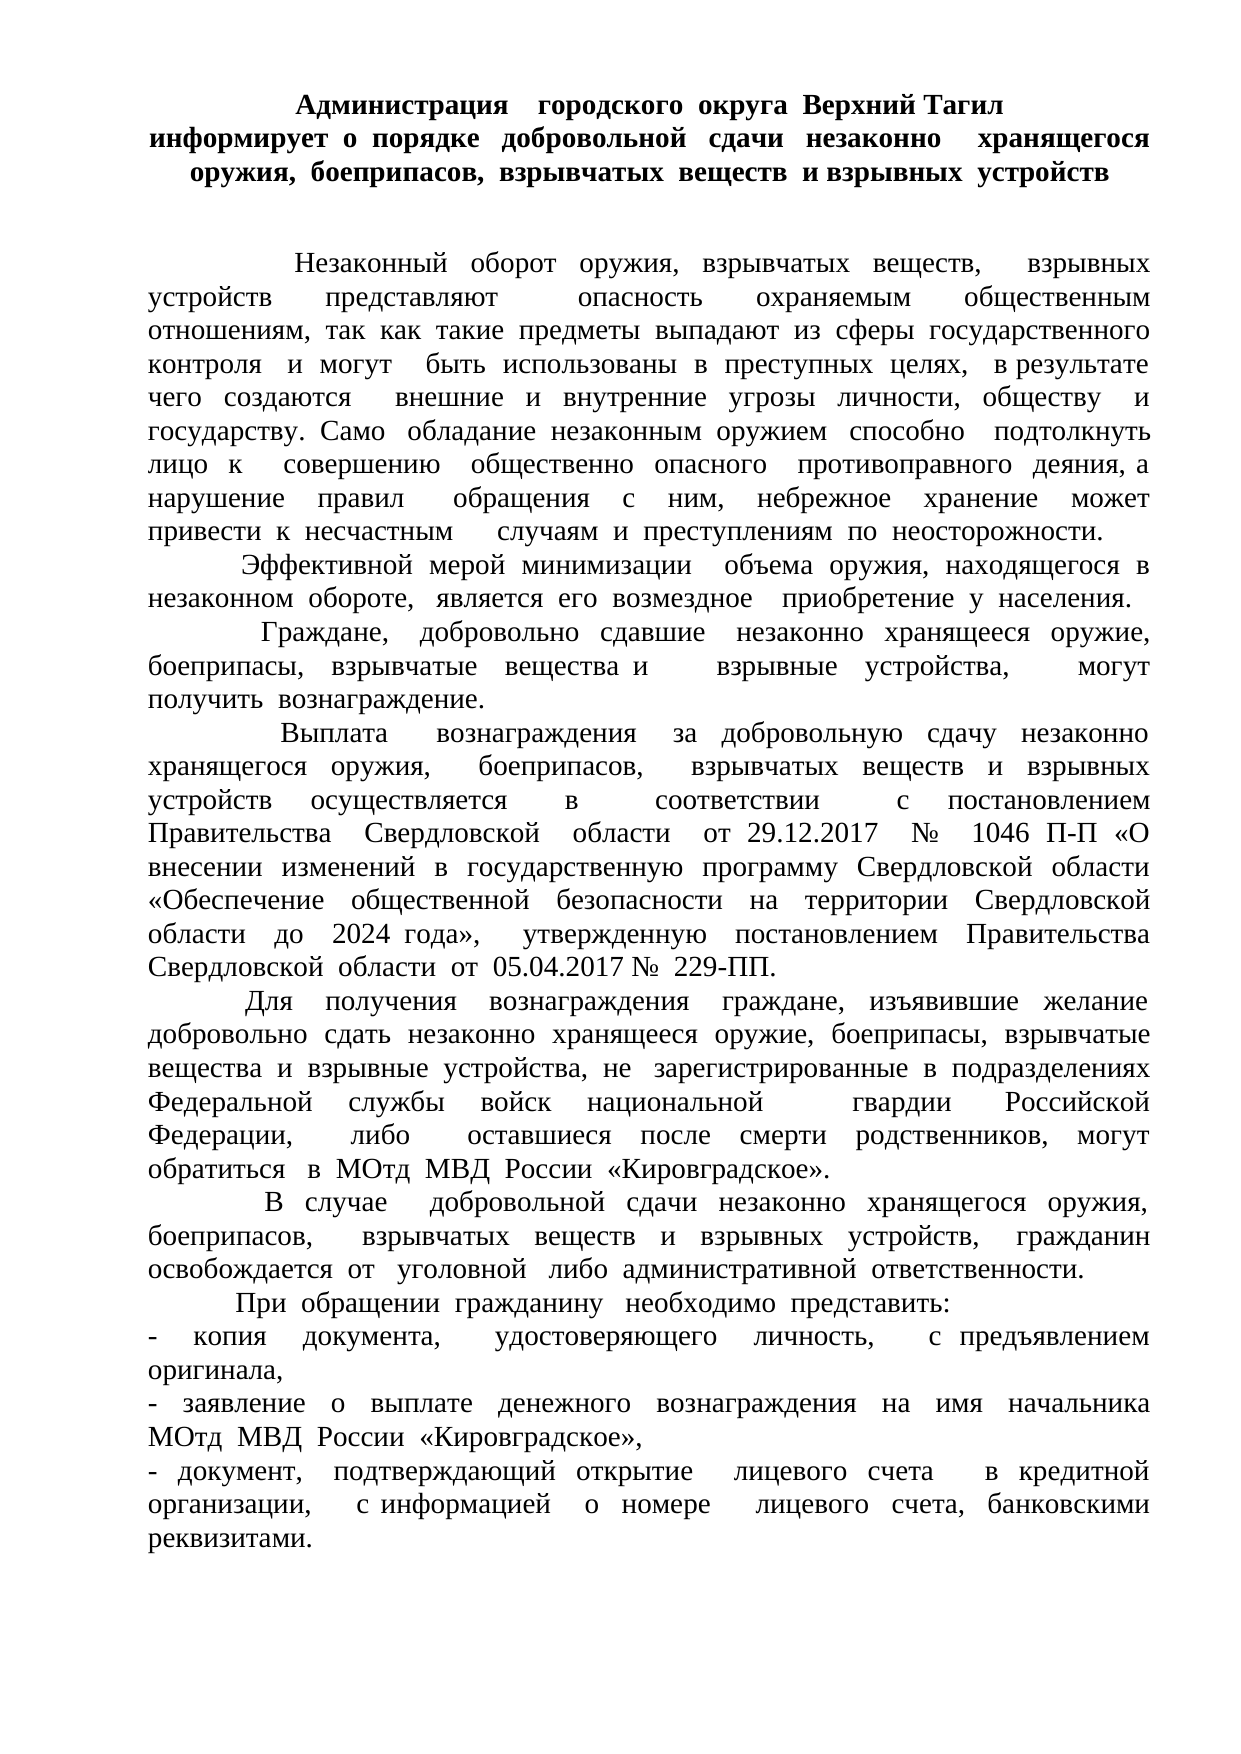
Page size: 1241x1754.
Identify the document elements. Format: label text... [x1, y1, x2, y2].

text - документ, подтверждающий открытие лицевого счета в кредитной организации, с информацией о номере лицевого счета, банковскими реквизитами. [148, 1453, 1152, 1553]
text При обращении гражданину необходимо представить: [148, 1285, 1152, 1318]
text Эффективной мерой минимизации объема оружия, находящегося в незаконном обороте, является его возмездное приобретение у населения. [148, 547, 1152, 614]
text Граждане, добровольно сдавшие незаконно хранящееся оружие, боеприпасы, взрывчатые вещества и взрывные устройства, могут получить вознаграждение. [148, 614, 1152, 715]
text Для получения вознаграждения граждане, изъявившие желание добровольно сдать незаконно хранящееся оружие, боеприпасы, взрывчатые вещества и взрывные устройства, не зарегистрированные в подразделениях Федеральной службы войск национальной гвардии Российской Федерации, либо оставшиеся после смерти родственников, могут обратиться в МОтд МВД России «Кировградское». [148, 983, 1152, 1184]
text Выплата вознаграждения за добровольную сдачу незаконно хранящегося оружия, боеприпасов, взрывчатых веществ и взрывных устройств осуществляется в соответствии с постановлением Правительства Свердловской области от 29.12.2017 № 1046 П-П «О внесении изменений в государственную программу Свердловской области «Обеспечение общественной безопасности на территории Свердловской области до 2024 года», утвержденную постановлением Правительства Свердловской области от 05.04.2017 № 229-ПП. [148, 715, 1152, 983]
text Администрация городского округа Верхний Тагил [148, 87, 1152, 121]
text информирует о порядке добровольной сдачи незаконно хранящегося оружия, боеприпасов, взрывчатых веществ и взрывных устройств [148, 121, 1152, 188]
text В случае добровольной сдачи незаконно хранящегося оружия, боеприпасов, взрывчатых веществ и взрывных устройств, гражданин освобождается от уголовной либо административной ответственности. [148, 1184, 1152, 1285]
text - копия документа, удостоверяющего личность, с предъявлением оригинала, [148, 1318, 1152, 1386]
text - заявление о выплате денежного вознаграждения на имя начальника МОтд МВД России «Кировградское», [148, 1386, 1152, 1453]
text Незаконный оборот оружия, взрывчатых веществ, взрывных устройств представляют опасность охраняемым общественным отношениям, так как такие предметы выпадают из сферы государственного контроля и могут быть использованы в преступных целях, в результате чего создаются внешние и внутренние угрозы личности, обществу и государству. Само обладание незаконным оружием способно подтолкнуть лицо к совершению общественно опасного противоправного деяния, а нарушение правил обращения с ним, небрежное хранение может привести к несчастным случаям и преступлениям по неосторожности. [148, 245, 1152, 547]
